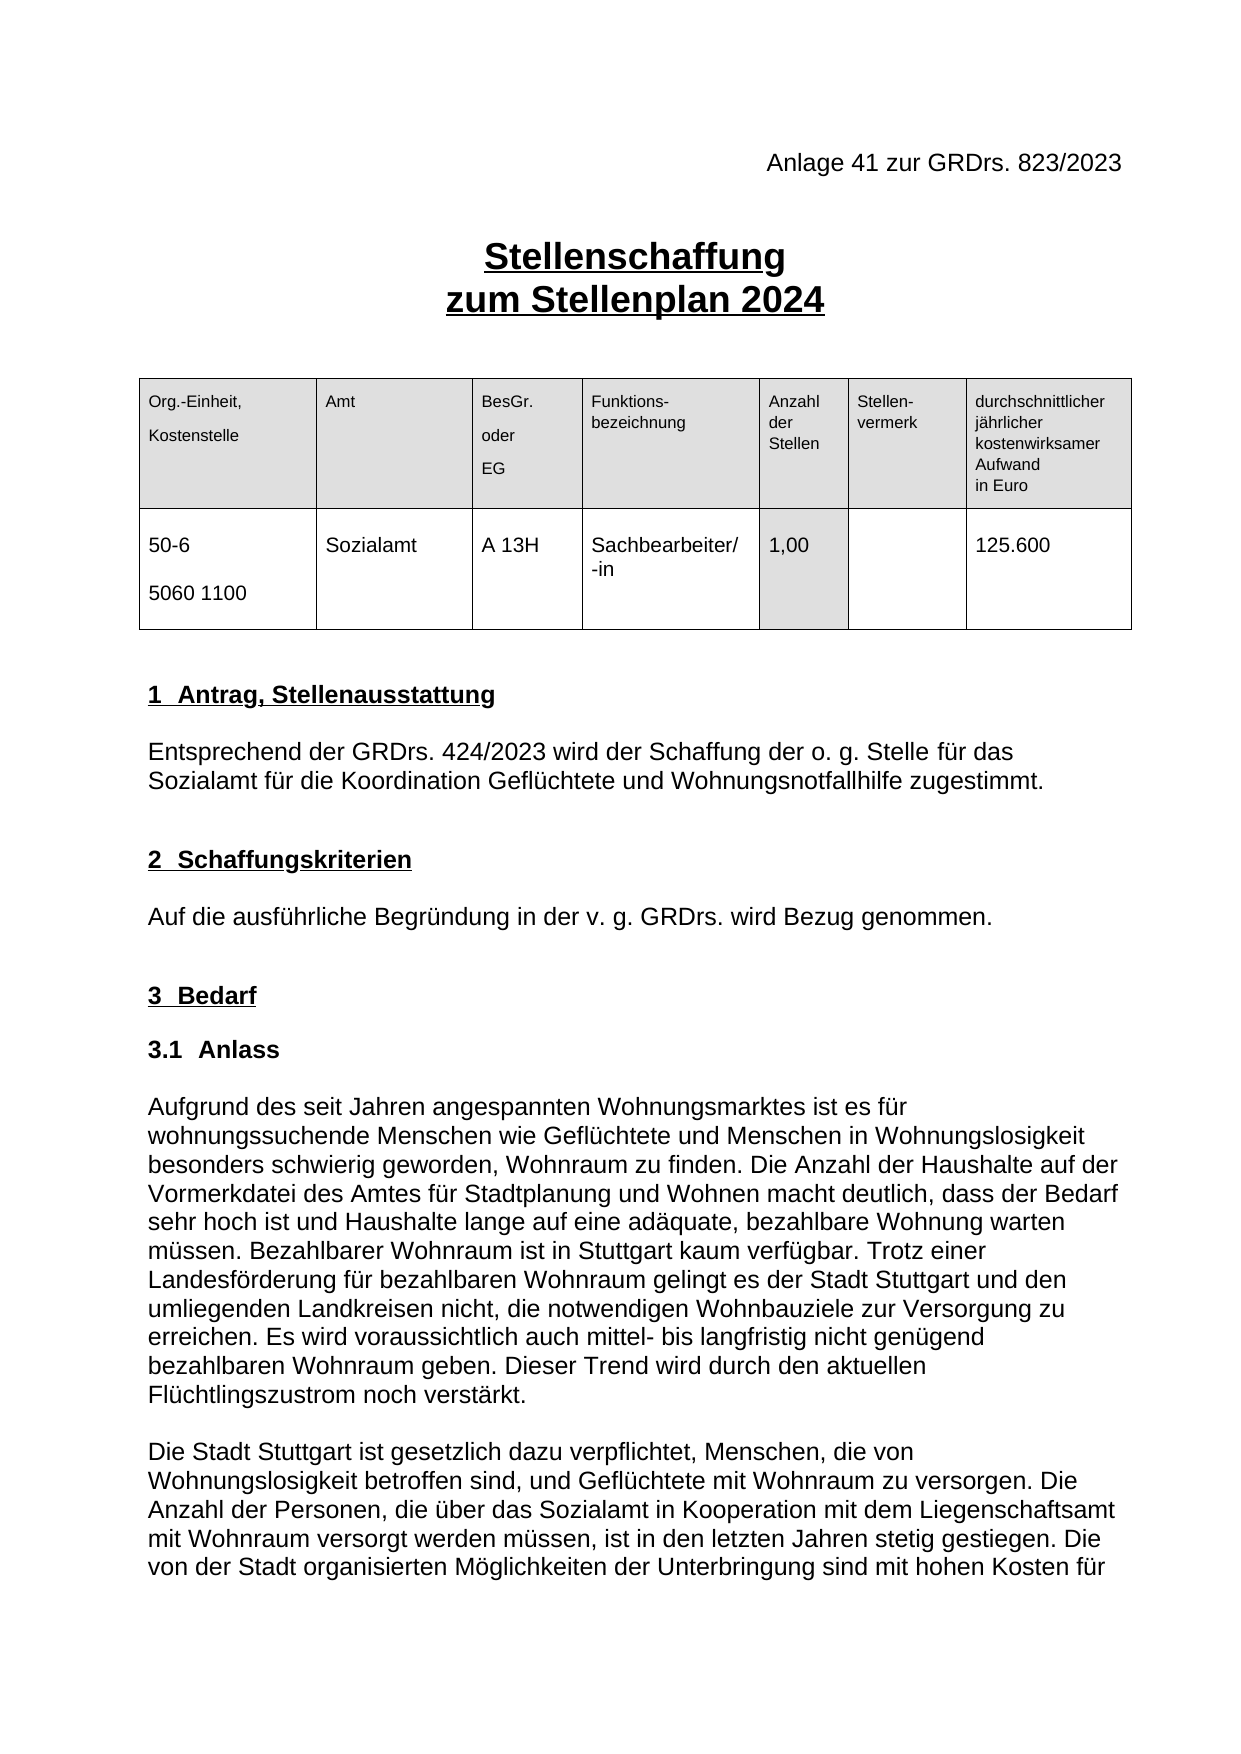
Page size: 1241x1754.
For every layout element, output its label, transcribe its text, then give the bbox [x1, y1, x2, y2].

table_header durchschnittlicher jährlicher kostenwirksamer Aufwand in Euro [967, 379, 1131, 508]
table_cell [849, 509, 966, 629]
text Anlage 41 zur GRDrs. 823/2023 [148, 148, 1122, 176]
table_header Amt [317, 379, 472, 508]
text zum Stellenplan 2024 [148, 277, 1122, 320]
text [148, 1437, 1122, 1581]
table_cell 50-6 5060 1100 [140, 509, 316, 629]
table_header Anzahl der Stellen [760, 379, 848, 508]
subtitle 2 Schaffungskriterien [148, 845, 1122, 873]
table_cell 1,00 [760, 509, 848, 629]
subtitle 3.1 Anlass [148, 1035, 1122, 1063]
table_cell A 13H [473, 509, 582, 629]
table_header Funktions- bezeichnung [583, 379, 759, 508]
table_cell Sozialamt [317, 509, 472, 629]
text Stellenschaffung [148, 234, 1122, 277]
table_header BesGr. oder EG [473, 379, 582, 508]
table_cell Sachbearbeiter/ -in [583, 509, 759, 629]
text Aufgrund des seit Jahren angespannten Wohnungsmarktes ist es für wohnungssuchende Menschen wie Geflüchtete und Menschen in Wohnungslosigkeit besonders schwierig geworden, Wohnraum zu finden. Die Anzahl der Haushalte auf der Vormerkdatei des Amtes für Stadtplanung und Wohnen macht deutlich, dass der Bedarf sehr hoch ist und Haushalte lange auf eine adäquate, bezahlbare Wohnung warten müssen. Bezahlbarer Wohnraum ist in Stuttgart kaum verfügbar. Trotz einer Landesförderung für bezahlbaren Wohnraum gelingt es der Stadt Stuttgart und den umliegenden Landkreisen nicht, die notwendigen Wohnbauziele zur Versorgung zu erreichen. Es wird voraussichtlich auch mittel- bis langfristig nicht genügend bezahlbaren Wohnraum geben. Dieser Trend wird durch den aktuellen Flüchtlingszustrom noch verstärkt. [148, 1092, 1122, 1408]
subtitle 3 Bedarf [148, 981, 1122, 1010]
text Auf die ausführliche Begründung in der v. g. GRDrs. wird Bezug genommen. [148, 902, 1122, 931]
table_header Org.-Einheit, Kostenstelle [140, 379, 316, 508]
text Entsprechend der GRDrs. 424/2023 wird der Schaffung der o. g. Stelle für das Sozialamt für die Koordination Geflüchtete und Wohnungsnotfallhilfe zugestimmt. [148, 737, 1122, 795]
subtitle 1 Antrag, Stellenausstattung [148, 680, 1122, 708]
table_cell 125.600 [967, 509, 1131, 629]
table_header Stellen- vermerk [849, 379, 966, 508]
